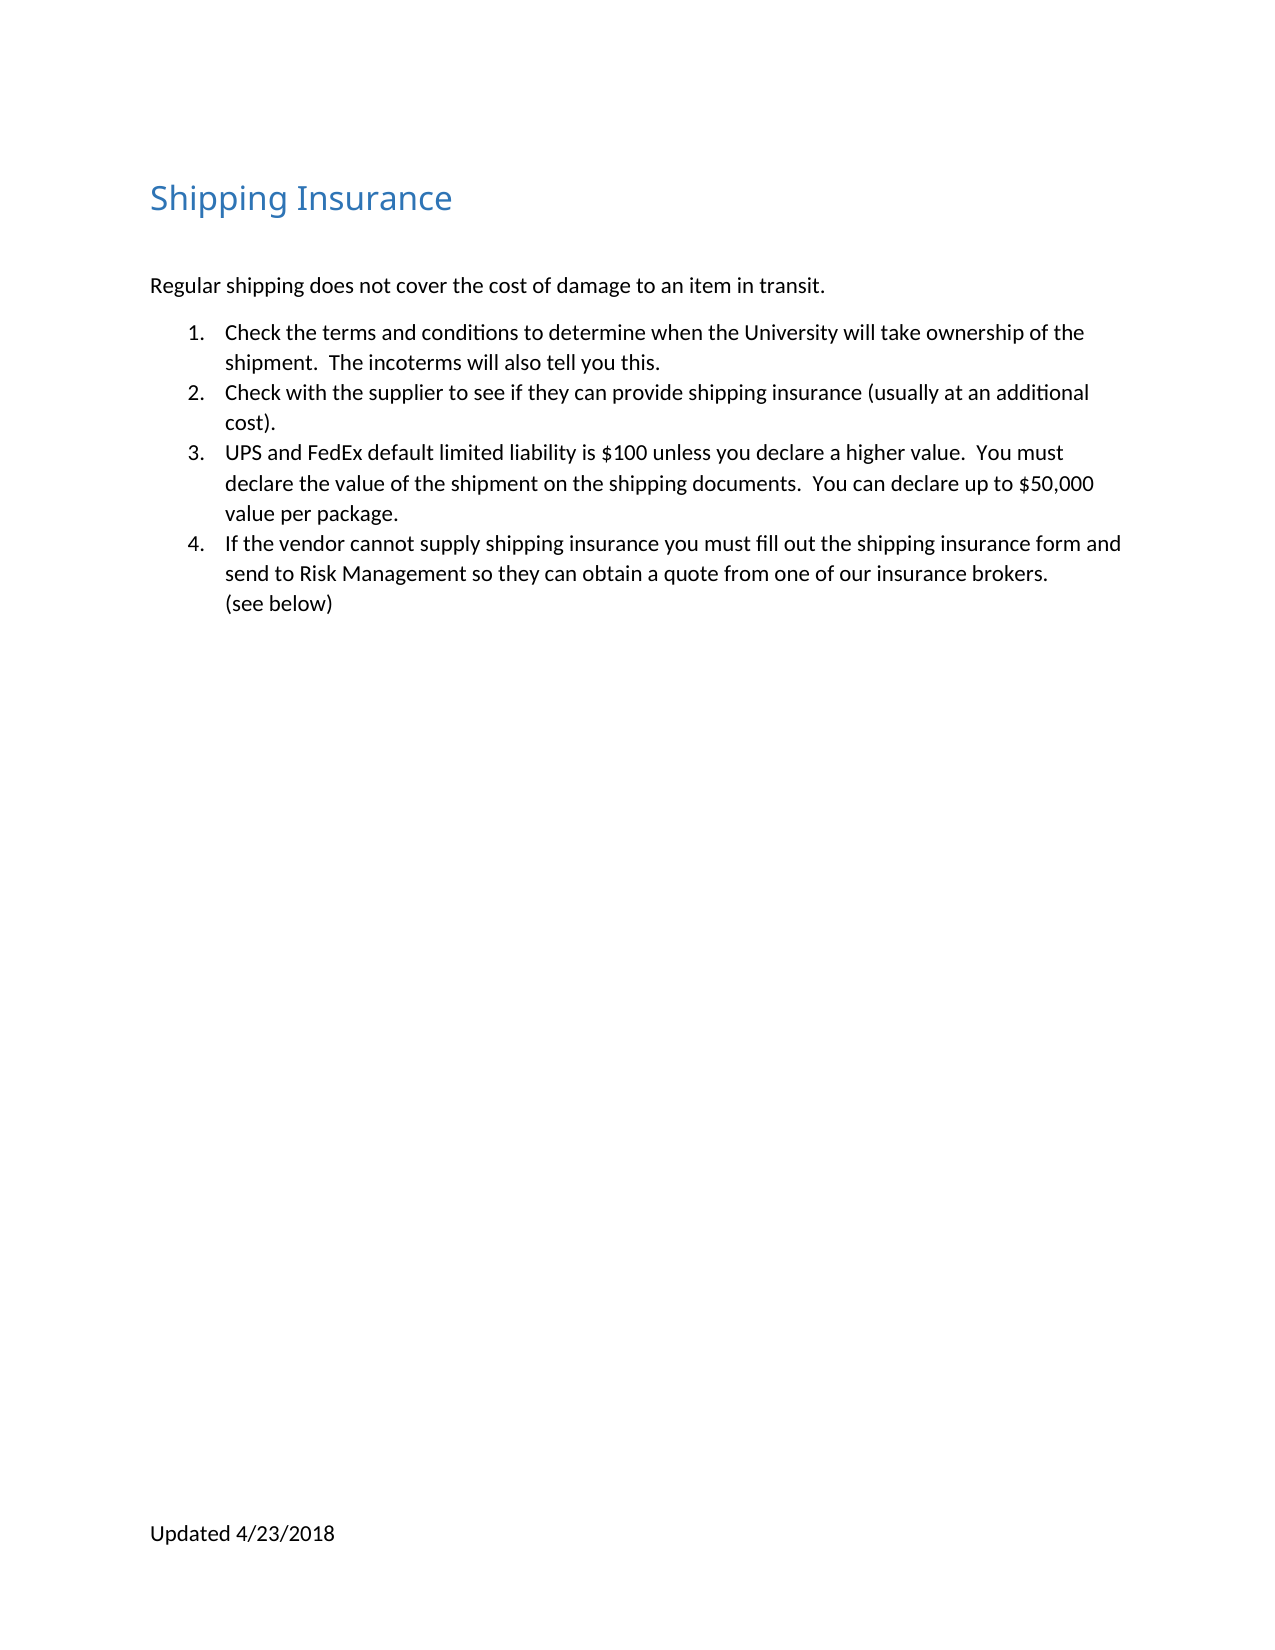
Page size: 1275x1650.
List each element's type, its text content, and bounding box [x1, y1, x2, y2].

list Check with the supplier to see if they can provide shipping insurance (usually at an additional cost). [187, 378, 1125, 436]
list UPS and FedEx default limited liability is $100 unless you declare a higher value. You must declare the value of the shipment on the shipping documents. You can declare up to $50,000 value per package. [187, 438, 1125, 527]
subtitle Shipping Insurance [150, 175, 1125, 220]
list (see below) [225, 589, 1125, 618]
list If the vendor cannot supply shipping insurance you must fill out the shipping insurance form and send to Risk Management so they can obtain a quote from one of our insurance brokers. [187, 529, 1125, 587]
text Regular shipping does not cover the cost of damage to an item in transit. [150, 271, 1125, 299]
list Check the terms and conditions to determine when the University will take ownership of the shipment. The incoterms will also tell you this. [187, 318, 1125, 376]
